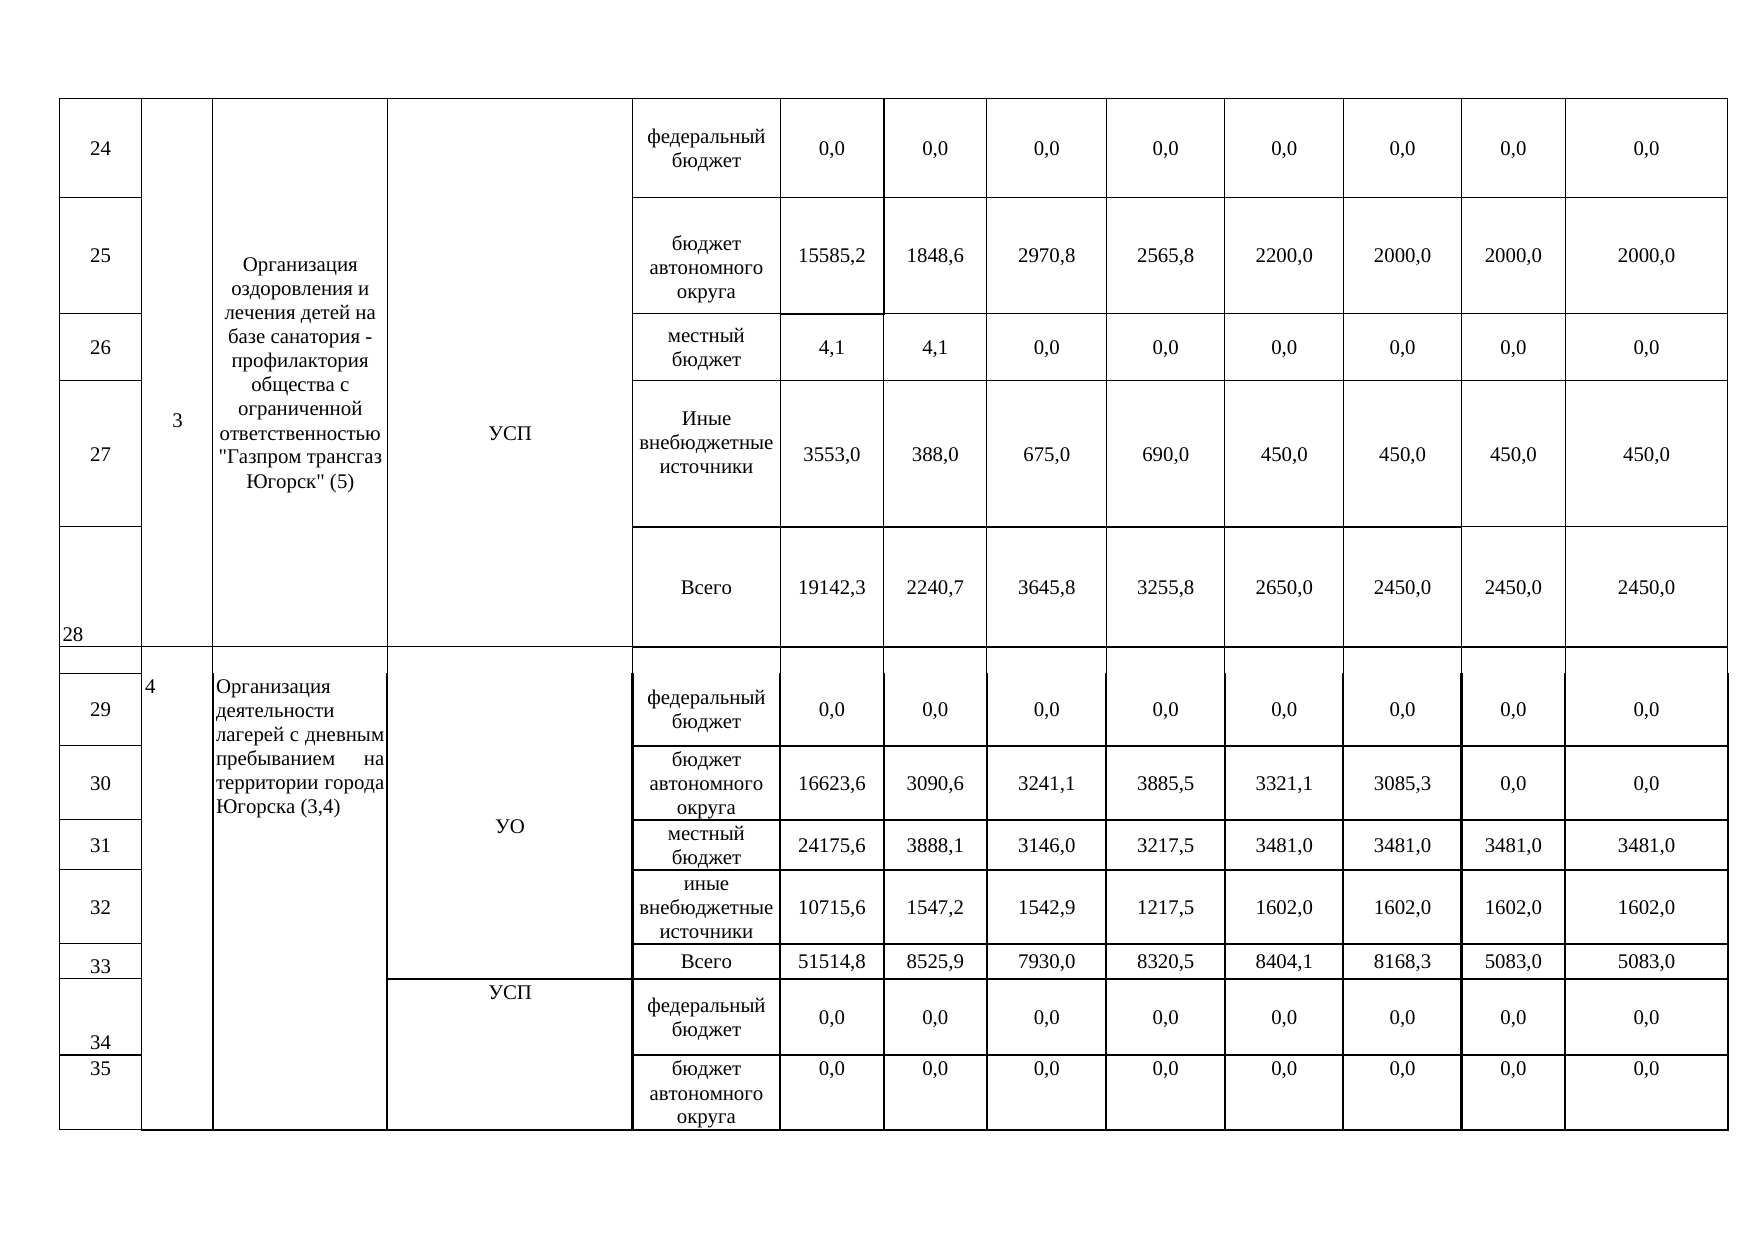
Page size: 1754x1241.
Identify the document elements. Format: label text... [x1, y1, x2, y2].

table_cell 3885,5 [1107, 747, 1224, 819]
table_cell УО [388, 673, 631, 978]
table_cell 0,0 [1344, 980, 1460, 1054]
table_cell 450,0 [1462, 381, 1565, 526]
table_cell 0,0 [1463, 980, 1564, 1054]
table_cell федеральный бюджет [634, 980, 779, 1054]
table_cell 5083,0 [1566, 945, 1727, 978]
table_cell 3481,0 [1344, 821, 1460, 869]
table_cell 0,0 [1566, 747, 1727, 819]
table_cell 0,0 [987, 314, 1106, 380]
table_cell 0,0 [1344, 314, 1461, 380]
table_cell 2450,0 [1566, 527, 1727, 646]
table_cell [60, 647, 141, 673]
table_cell Организация деятельности лагерей с дневным пребыванием на территории города Югорска (3,4) [214, 673, 386, 1128]
table_cell [633, 648, 780, 673]
table_cell 0,0 [1566, 314, 1727, 380]
table_cell 1542,9 [988, 871, 1105, 943]
table_cell [987, 648, 1106, 673]
table_cell бюджет автономного округа [633, 198, 780, 312]
table_cell 2450,0 [1462, 527, 1565, 646]
table_cell [1566, 648, 1727, 673]
table_cell 0,0 [885, 980, 986, 1054]
table_cell Иные внебюджетные источники [633, 381, 780, 526]
table_cell 0,0 [781, 1056, 883, 1128]
table_cell 0,0 [1463, 1056, 1564, 1128]
table_cell 51514,8 [781, 945, 883, 978]
table_cell 2450,0 [1344, 528, 1461, 646]
table_cell 0,0 [988, 980, 1105, 1054]
table_cell [884, 648, 986, 673]
table_cell 3 [142, 99, 212, 646]
table_cell 33 [60, 944, 141, 978]
table_cell 3321,1 [1226, 747, 1342, 819]
table_cell [1344, 648, 1461, 673]
table_cell бюджет автономного округа [634, 1056, 779, 1128]
table_cell Всего [633, 528, 780, 646]
table_cell 0,0 [885, 673, 986, 744]
table_cell 450,0 [1344, 381, 1461, 526]
table_cell 32 [60, 870, 141, 943]
table_cell 8320,5 [1107, 945, 1224, 978]
table_cell 0,0 [1344, 99, 1461, 197]
table_cell УСП [388, 980, 631, 1128]
table_cell 450,0 [1225, 381, 1343, 526]
table_cell 3553,0 [781, 381, 883, 526]
table_cell 0,0 [1225, 99, 1343, 197]
table_cell 3241,1 [988, 747, 1105, 819]
table_cell [1225, 648, 1343, 673]
table_cell 0,0 [1344, 1056, 1460, 1128]
table_cell 0,0 [781, 980, 883, 1054]
table_cell 0,0 [1566, 980, 1727, 1054]
table_cell местный бюджет [634, 821, 779, 869]
table_cell 8525,9 [885, 945, 986, 978]
table_cell 0,0 [988, 673, 1105, 744]
table_cell 1602,0 [1463, 871, 1564, 943]
table_cell 0,0 [885, 99, 986, 197]
table_cell Организация оздоровления и лечения детей на базе санатория - профилактория общества с ограниченной ответственностью "Газпром трансгаз Югорск" (5) [213, 99, 387, 646]
table_cell 690,0 [1107, 381, 1224, 526]
table_cell иные внебюджетные источники [634, 871, 779, 943]
table_cell 3481,0 [1463, 821, 1564, 869]
table_cell 29 [60, 674, 141, 744]
table_cell 0,0 [885, 1056, 986, 1128]
table_cell 450,0 [1566, 381, 1727, 526]
table_cell 1217,5 [1107, 871, 1224, 943]
table_cell 0,0 [1107, 99, 1224, 197]
table_cell 1848,6 [885, 198, 986, 312]
table_cell 4,1 [781, 315, 883, 380]
table_cell 24 [60, 99, 141, 197]
table_cell 0,0 [1463, 747, 1564, 819]
table_cell 2970,8 [987, 198, 1106, 312]
table_cell 1602,0 [1226, 871, 1342, 943]
table_cell 0,0 [781, 673, 883, 744]
table_cell федеральный бюджет [634, 673, 779, 744]
table_cell 675,0 [987, 381, 1106, 526]
table_cell 1602,0 [1344, 871, 1460, 943]
table_cell 0,0 [1107, 1056, 1224, 1128]
table_cell 3481,0 [1566, 821, 1727, 869]
table_cell 0,0 [1566, 1056, 1727, 1128]
table_cell 0,0 [1107, 673, 1224, 744]
table_cell бюджет автономного округа [634, 747, 779, 819]
table_cell 0,0 [987, 99, 1106, 197]
table_cell 7930,0 [988, 945, 1105, 978]
table_cell УСП [388, 99, 632, 646]
table_cell 0,0 [1566, 99, 1727, 197]
table_cell 0,0 [1107, 314, 1224, 380]
table_cell 3090,6 [885, 747, 986, 819]
table_cell 31 [60, 820, 141, 869]
table_cell 0,0 [1226, 1056, 1342, 1128]
table_cell 3255,8 [1107, 528, 1224, 646]
table_cell [142, 647, 212, 673]
table_cell федеральный бюджет [633, 99, 780, 197]
table_cell 35 [60, 1056, 141, 1128]
table_cell 3645,8 [987, 528, 1106, 646]
table_cell 0,0 [1107, 980, 1224, 1054]
table_cell 0,0 [1463, 673, 1564, 744]
table_cell 2200,0 [1225, 198, 1343, 312]
table_cell [1462, 648, 1565, 673]
table_cell 0,0 [988, 1056, 1105, 1128]
table_cell 0,0 [1462, 314, 1565, 380]
table_cell 0,0 [1225, 314, 1343, 380]
table_cell [388, 647, 632, 673]
table_cell 5083,0 [1463, 945, 1564, 978]
table_cell 4,1 [884, 314, 986, 380]
table_cell Всего [634, 945, 779, 978]
table_cell 24175,6 [781, 821, 883, 869]
table_cell 2240,7 [884, 528, 986, 646]
table_cell 388,0 [884, 381, 986, 526]
table_cell 26 [60, 314, 141, 380]
table_cell 1602,0 [1566, 871, 1727, 943]
table_cell 30 [60, 746, 141, 819]
table_cell 3481,0 [1226, 821, 1342, 869]
table_cell 16623,6 [781, 747, 883, 819]
table_cell [1107, 648, 1224, 673]
table_cell 2565,8 [1107, 198, 1224, 312]
table_cell 34 [60, 979, 141, 1054]
table_cell 2000,0 [1344, 198, 1461, 312]
table_cell 19142,3 [781, 528, 883, 646]
table_cell [781, 648, 883, 673]
table_cell 0,0 [1226, 980, 1342, 1054]
table_cell 3888,1 [885, 821, 986, 869]
table_cell 2000,0 [1566, 198, 1727, 312]
table_cell [213, 647, 387, 673]
table_cell 25 [60, 198, 141, 312]
table_cell 0,0 [1566, 673, 1727, 744]
table_cell 8404,1 [1226, 945, 1342, 978]
table_cell 3217,5 [1107, 821, 1224, 869]
table_cell 0,0 [1226, 673, 1342, 744]
table_cell 0,0 [1344, 673, 1460, 744]
table_cell 3085,3 [1344, 747, 1460, 819]
table_cell 27 [60, 381, 141, 526]
table_cell 0,0 [781, 99, 883, 197]
table_cell 28 [60, 527, 141, 646]
table_cell 8168,3 [1344, 945, 1460, 978]
table_cell 1547,2 [885, 871, 986, 943]
table_cell 2000,0 [1462, 198, 1565, 312]
table_cell 4 [142, 673, 212, 1128]
table_cell 10715,6 [781, 871, 883, 943]
table_cell местный бюджет [633, 314, 780, 380]
table_cell 0,0 [1462, 99, 1565, 197]
table_cell 3146,0 [988, 821, 1105, 869]
table_cell 15585,2 [781, 198, 883, 312]
table_cell 2650,0 [1225, 528, 1343, 646]
